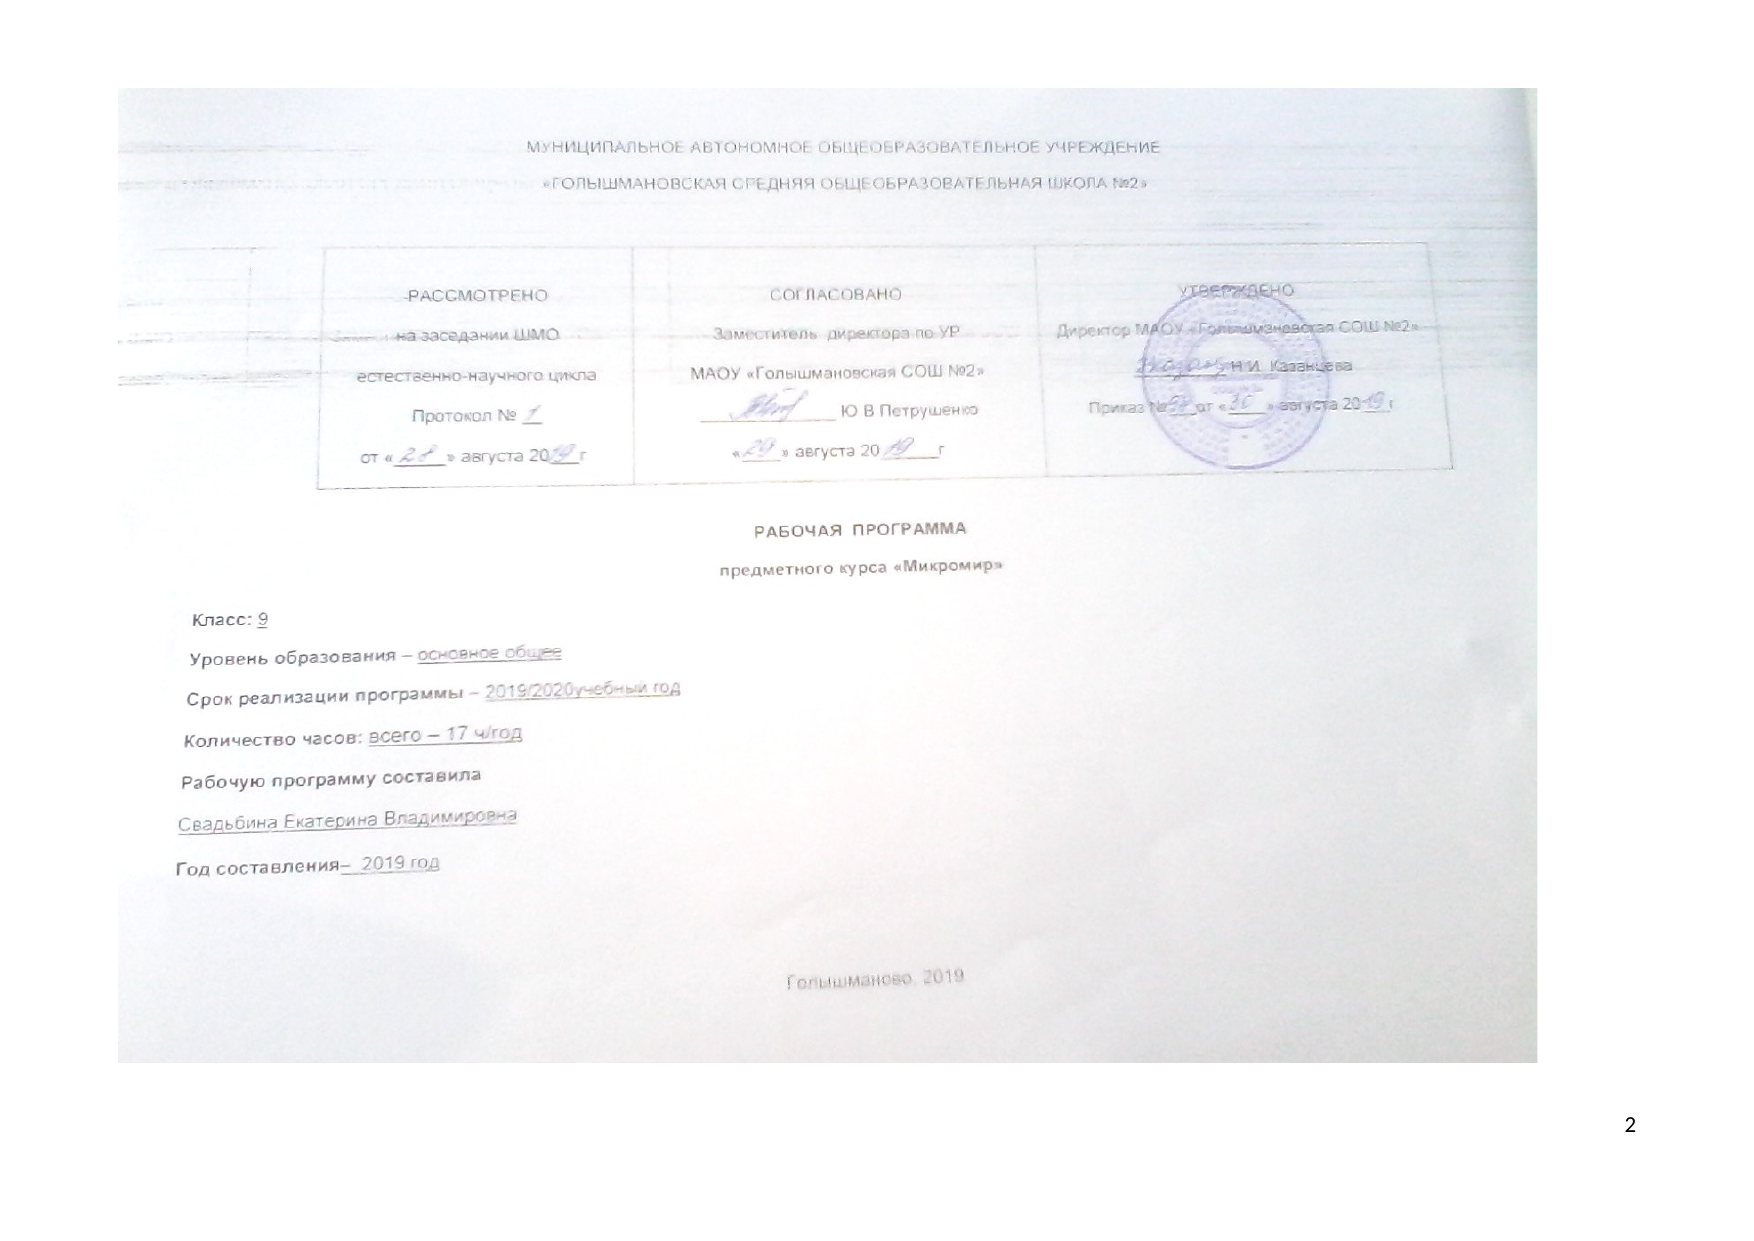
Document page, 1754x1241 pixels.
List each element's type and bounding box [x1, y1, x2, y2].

picture [118, 88, 1538, 1063]
